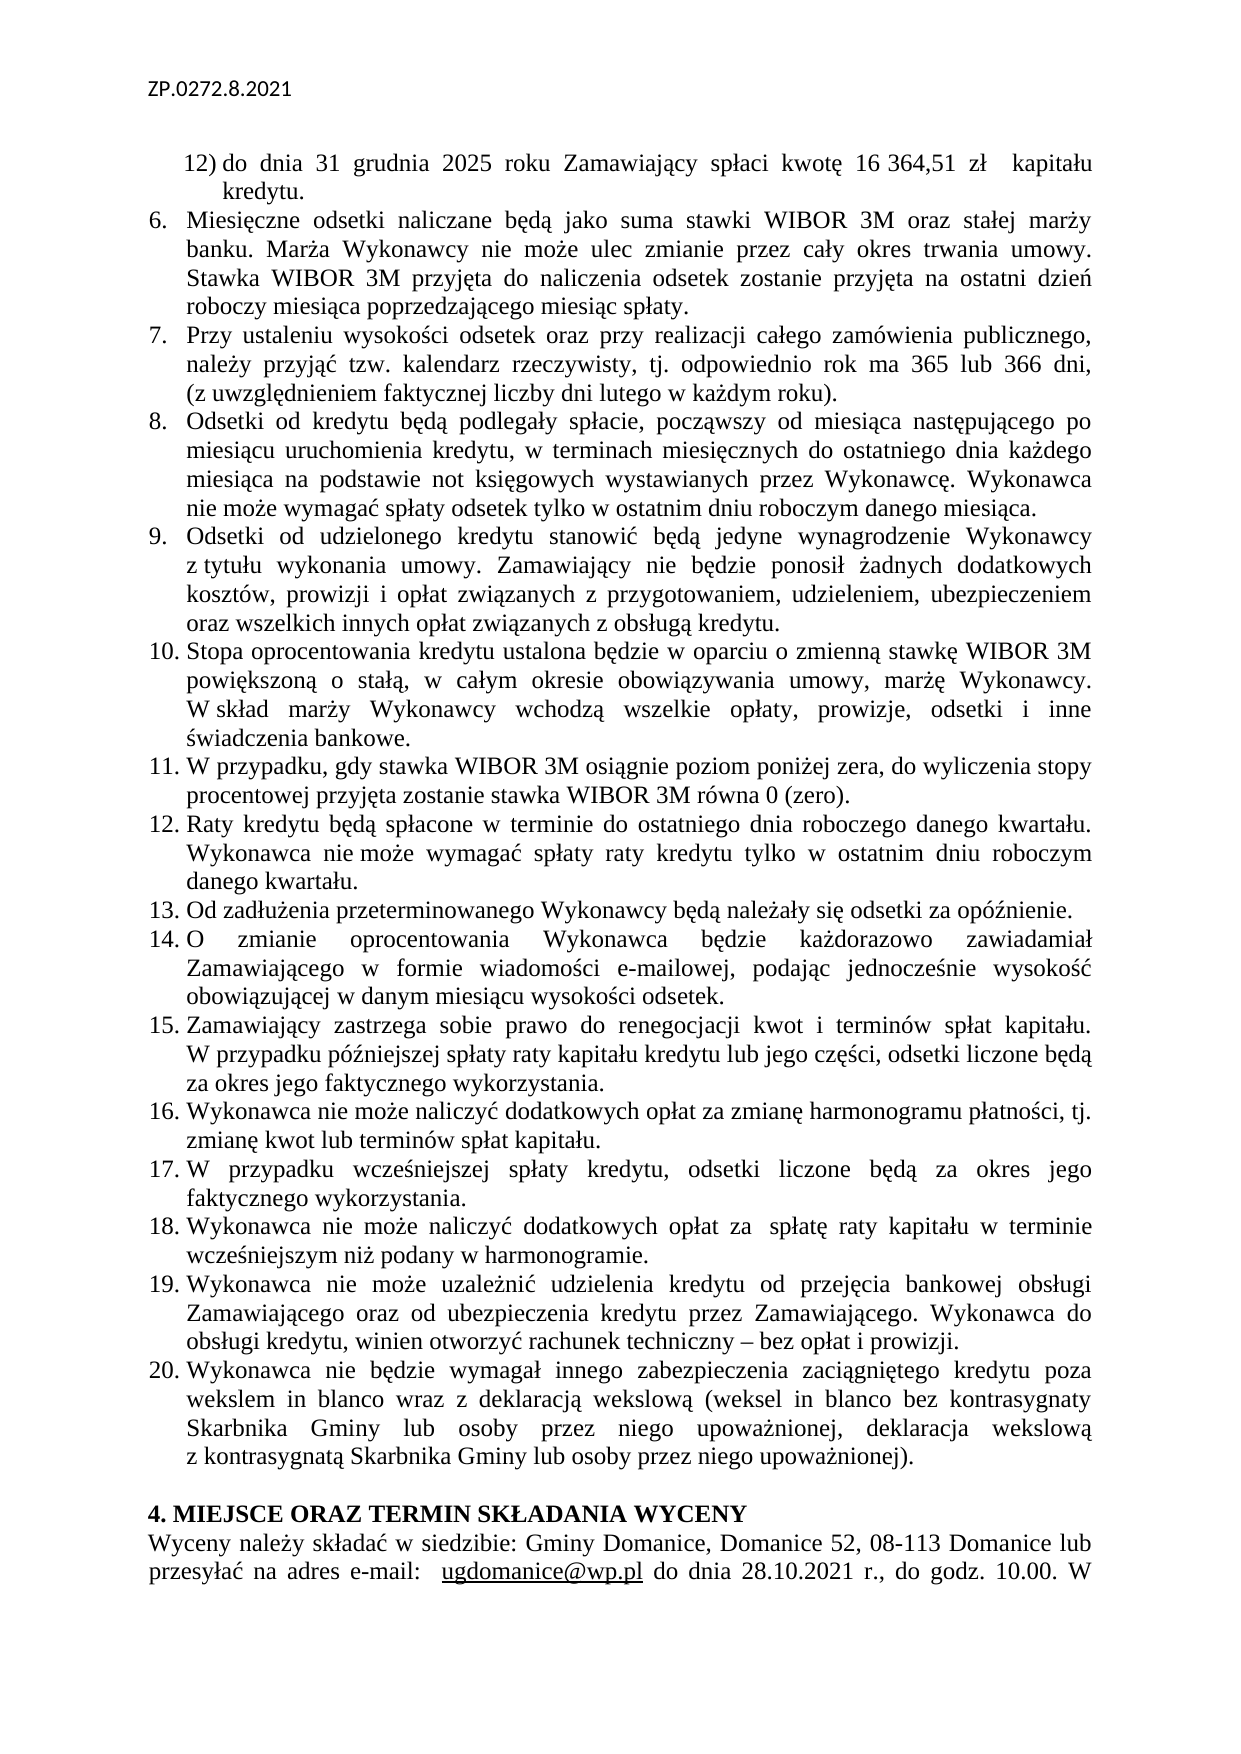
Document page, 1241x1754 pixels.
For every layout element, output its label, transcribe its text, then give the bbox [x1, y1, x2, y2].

list O zmianie oprocentowania Wykonawca będzie każdorazowo zawiadamiał Zamawiającego w formie wiadomości e-mailowej, podając jednocześnie wysokość obowiązującej w danym miesiącu wysokości odsetek. [149, 981, 1093, 1068]
text 4. MIEJSCE ORAZ TERMIN SKŁADANIA WYCENY [148, 1556, 1093, 1585]
list Zamawiający zastrzega sobie prawo do renegocjacji kwot i terminów spłat kapitału. W przypadku późniejszej spłaty raty kapitału kredytu lub jego części, odsetki liczone będą za okres jego faktycznego wykorzystania. [149, 1068, 1093, 1154]
list Od zadłużenia przeterminowanego Wykonawcy będą należały się odsetki za opóźnienie. [149, 953, 1093, 981]
list Odsetki od udzielonego kredytu stanowić będą jedyne wynagrodzenie Wykonawcy z tytułu wykonania umowy. Zamawiający nie będzie ponosił żadnych dodatkowych kosztów, prowizji i opłat związanych z przygotowaniem, udzieleniem, ubezpieczeniem oraz wszelkich innych opłat związanych z obsługą kredytu. [149, 579, 1093, 694]
list do dnia 31 grudnia 2025 roku Zamawiający spłaci kwotę 16 364,51 zł kapitału kredytu. [183, 205, 1093, 263]
list do dnia 30 września 2025 roku Zamawiający spłaci kwotę 16 345,00 zł kapitału kredytu; [183, 148, 1093, 205]
list Wykonawca nie może naliczyć dodatkowych opłat za zmianę harmonogramu płatności, tj. zmianę kwot lub terminów spłat kapitału. [149, 1154, 1093, 1211]
list W przypadku, gdy stawka WIBOR 3M osiągnie poziom poniżej zera, do wyliczenia stopy procentowej przyjęta zostanie stawka WIBOR 3M równa 0 (zero). [149, 809, 1093, 866]
list Wykonawca nie może naliczyć dodatkowych opłat za spłatę raty kapitału w terminie wcześniejszym niż podany w harmonogramie. [149, 1269, 1093, 1326]
list Odsetki od kredytu będą podlegały spłacie, począwszy od miesiąca następującego po miesiącu uruchomienia kredytu, w terminach miesięcznych do ostatniego dnia każdego miesiąca na podstawie not księgowych wystawianych przez Wykonawcę. Wykonawca nie może wymagać spłaty odsetek tylko w ostatnim dniu roboczym danego miesiąca. [149, 464, 1093, 579]
list W przypadku wcześniejszej spłaty kredytu, odsetki liczone będą za okres jego faktycznego wykorzystania. [149, 1211, 1093, 1269]
list Wykonawca nie będzie wymagał innego zabezpieczenia zaciągniętego kredytu poza wekslem in blanco wraz z deklaracją wekslową (weksel in blanco bez kontrasygnaty Skarbnika Gminy lub osoby przez niego upoważnionej, deklaracja wekslową z kontrasygnatą Skarbnika Gminy lub osoby przez niego upoważnionej). [149, 1413, 1093, 1528]
list Wykonawca nie może uzależnić udzielenia kredytu od przejęcia bankowej obsługi Zamawiającego oraz od ubezpieczenia kredytu przez Zamawiającego. Wykonawca do obsługi kredytu, winien otworzyć rachunek techniczny – bez opłat i prowizji. [149, 1326, 1093, 1413]
list Miesięczne odsetki naliczane będą jako suma stawki WIBOR 3M oraz stałej marży banku. Marża Wykonawcy nie może ulec zmianie przez cały okres trwania umowy. Stawka WIBOR 3M przyjęta do naliczenia odsetek zostanie przyjęta na ostatni dzień roboczy miesiąca poprzedzającego miesiąc spłaty. [149, 263, 1093, 378]
list Raty kredytu będą spłacone w terminie do ostatniego dnia roboczego danego kwartału. Wykonawca nie może wymagać spłaty raty kredytu tylko w ostatnim dniu roboczym danego kwartału. [149, 866, 1093, 953]
list Przy ustaleniu wysokości odsetek oraz przy realizacji całego zamówienia publicznego, należy przyjąć tzw. kalendarz rzeczywisty, tj. odpowiednio rok ma 365 lub 366 dni, (z uwzględnieniem faktycznej liczby dni lutego w każdym roku). [149, 378, 1093, 464]
list Stopa oprocentowania kredytu ustalona będzie w oparciu o zmienną stawkę WIBOR 3M powiększoną o stałą, w całym okresie obowiązywania umowy, marżę Wykonawcy. W skład marży Wykonawcy wchodzą wszelkie opłaty, prowizje, odsetki i inne świadczenia bankowe. [149, 694, 1093, 809]
